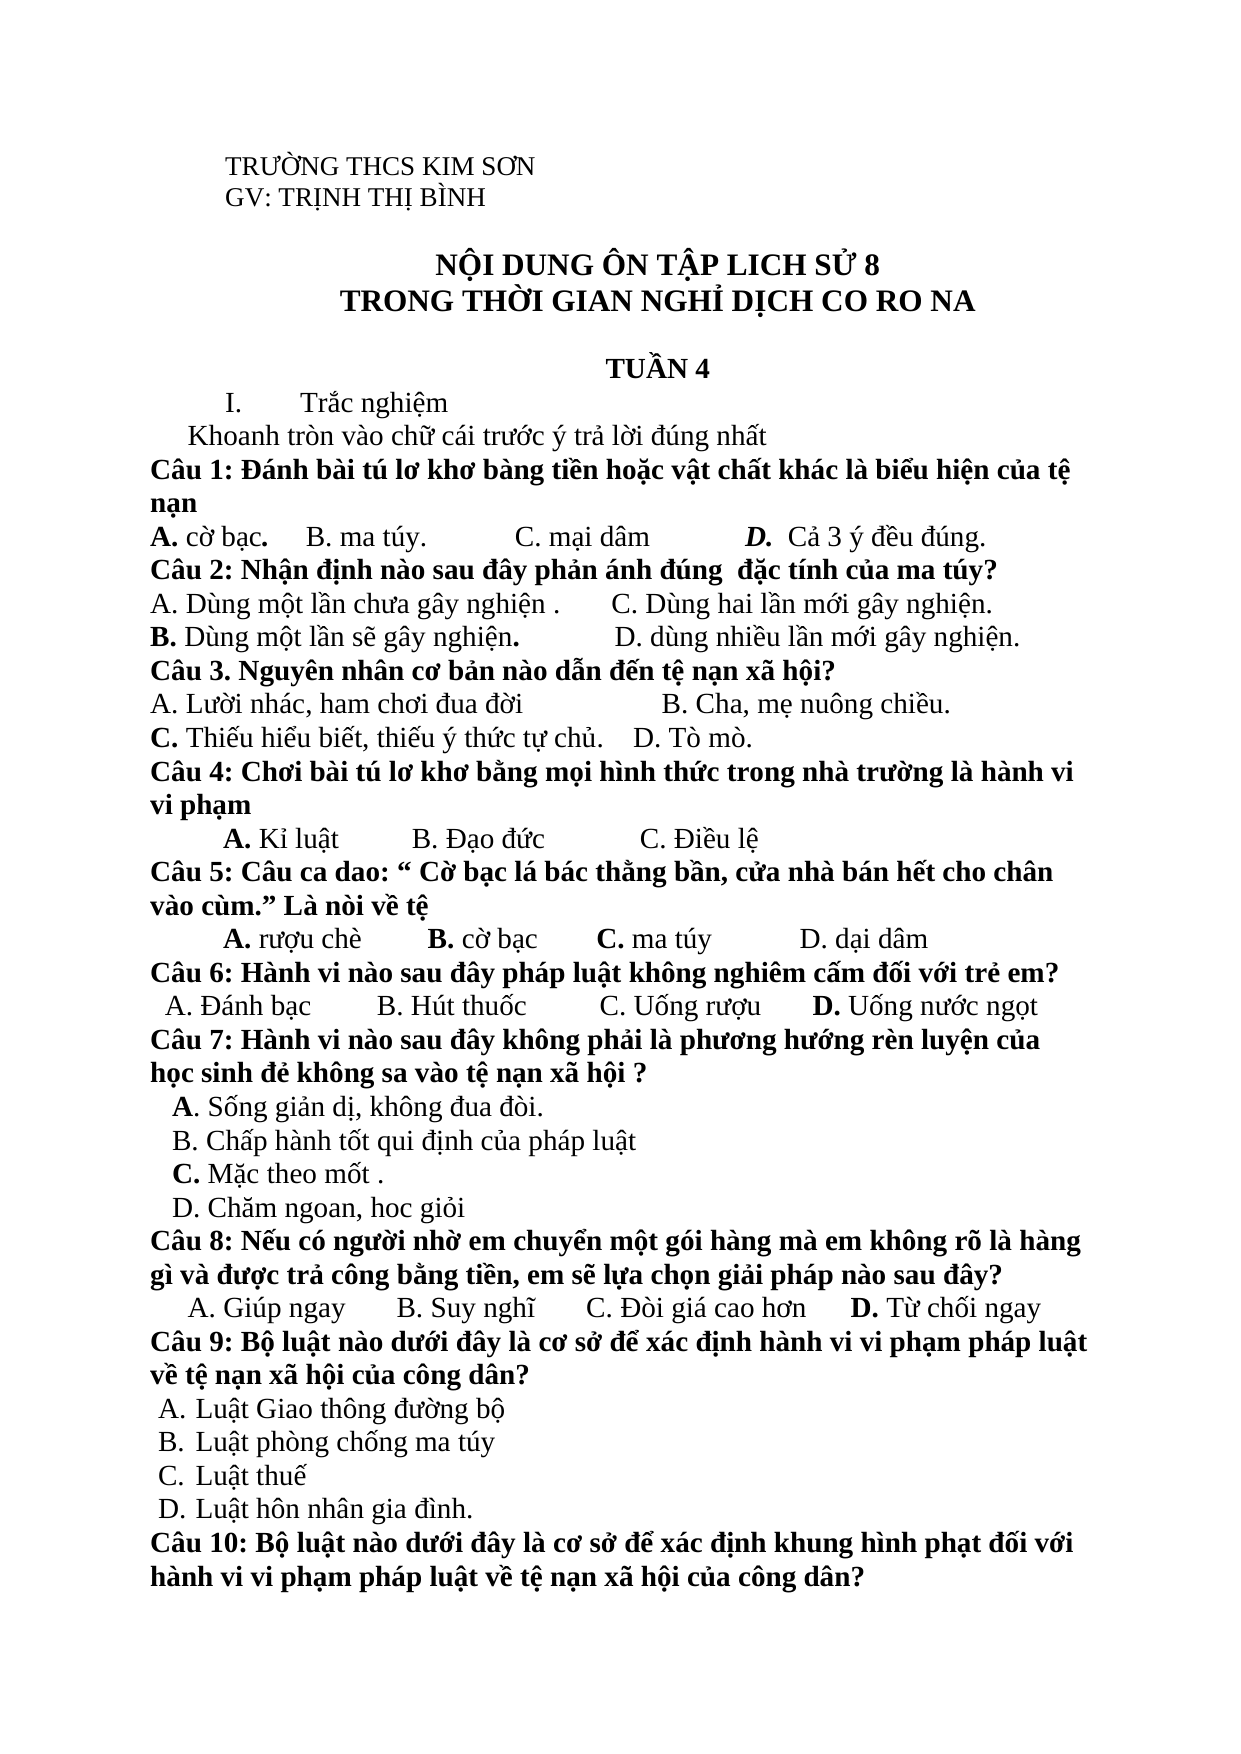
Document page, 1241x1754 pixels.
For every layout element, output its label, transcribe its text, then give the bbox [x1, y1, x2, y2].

text C. Thiếu hiểu biết, thiếu ý thức tự chủ. D. Tò mò. [150, 720, 1090, 754]
list Luật Giao thông đường bộ [158, 1391, 1090, 1424]
text D. Chăm ngoan, hoc giỏi [150, 1190, 1090, 1223]
text B. Dùng một lần sẽ gây nghiện. D. dùng nhiều lần mới gây nghiện. [150, 619, 1090, 653]
text Câu 5: Câu ca dao: “ Cờ bạc lá bác thằng bần, cửa nhà bán hết cho chân vào cùm.” Là nòi về tệ [150, 854, 1090, 921]
text A. Dùng một lần chưa gây nghiện . C. Dùng hai lần mới gây nghiện. [150, 586, 1090, 619]
text Câu 3. Nguyên nhân cơ bản nào dẫn đến tệ nạn xã hội? [150, 653, 1090, 687]
text GV: TRỊNH THỊ BÌNH [225, 181, 1090, 212]
text Câu 9: Bộ luật nào dưới đây là cơ sở để xác định hành vi vi phạm pháp luật về tệ nạn xã hội của công dân? [150, 1324, 1090, 1391]
text C. Mặc theo mốt . [150, 1156, 1090, 1190]
list Trắc nghiệm [225, 385, 1090, 418]
text NỘI DUNG ÔN TẬP LICH SỬ 8 [225, 246, 1090, 282]
text A. Đánh bạc B. Hút thuốc C. Uống rượu D. Uống nước ngọt [150, 988, 1090, 1022]
text Khoanh tròn vào chữ cái trước ý trả lời đúng nhất [187, 418, 1090, 452]
text Câu 4: Chơi bài tú lơ khơ bằng mọi hình thức trong nhà trường là hành vi vi phạm [150, 754, 1090, 821]
text TUẦN 4 [225, 351, 1090, 385]
text Câu 10: Bộ luật nào dưới đây là cơ sở để xác định khung hình phạt đối với hành vi vi phạm pháp luật về tệ nạn xã hội của công dân? [150, 1525, 1090, 1592]
text B. Chấp hành tốt qui định của pháp luật [150, 1123, 1090, 1156]
list Luật phòng chống ma túy [158, 1424, 1090, 1458]
list Luật thuế [158, 1458, 1090, 1492]
text TRƯỜNG THCS KIM SƠN [225, 150, 1090, 181]
text Câu 6: Hành vi nào sau đây pháp luật không nghiêm cấm đối với trẻ em? [150, 955, 1090, 988]
text A. Kỉ luật B. Đạo đức C. Điều lệ [150, 821, 1090, 854]
list Luật hôn nhân gia đình. [158, 1492, 1090, 1525]
text A. Giúp ngay B. Suy nghĩ C. Đòi giá cao hơn D. Từ chối ngay [187, 1290, 1090, 1324]
text Câu 1: Đánh bài tú lơ khơ bàng tiền hoặc vật chất khác là biểu hiện của tệ nạn [150, 452, 1090, 519]
text A. Sống giản dị, không đua đòi. [150, 1089, 1090, 1123]
text Câu 8: Nếu có người nhờ em chuyển một gói hàng mà em không rõ là hàng gì và được trả công bằng tiền, em sẽ lựa chọn giải pháp nào sau đây? [150, 1223, 1090, 1290]
text TRONG THỜI GIAN NGHỈ DỊCH CO RO NA [225, 282, 1090, 318]
text A. cờ bạc. B. ma túy. C. mại dâm D. Cả 3 ý đều đúng. [150, 519, 1090, 552]
text Câu 2: Nhận định nào sau đây phản ánh đúng đặc tính của ma túy? [150, 552, 1090, 586]
text Câu 7: Hành vi nào sau đây không phải là phương hướng rèn luyện của học sinh đẻ không sa vào tệ nạn xã hội ? [150, 1022, 1090, 1089]
text A. rượu chè B. cờ bạc C. ma túy D. dại dâm [150, 921, 1090, 955]
text A. Lười nhác, ham chơi đua đời B. Cha, mẹ nuông chiều. [150, 687, 1090, 720]
